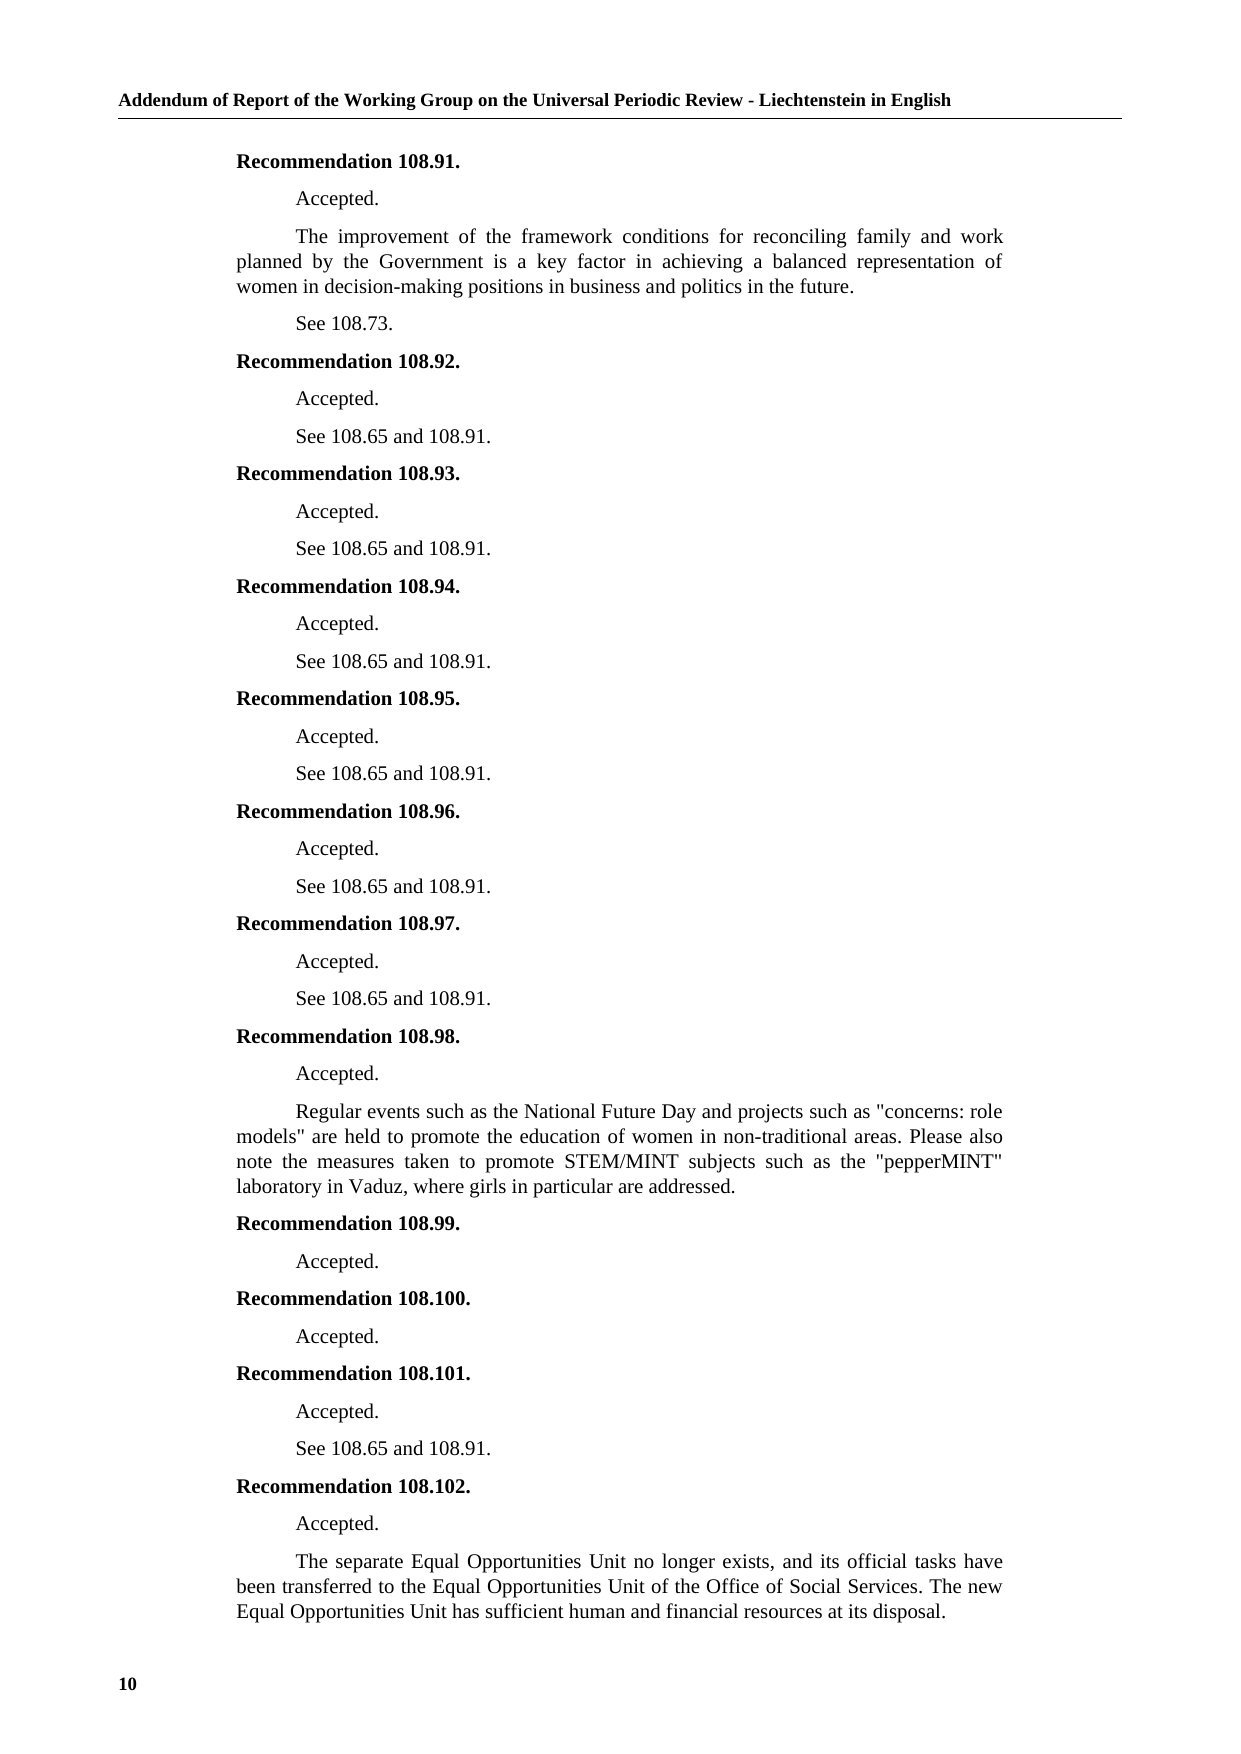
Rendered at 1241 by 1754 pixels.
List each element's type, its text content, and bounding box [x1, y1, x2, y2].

text Accepted. [236, 835, 1004, 860]
text Recommendation 108.91. [236, 148, 1004, 173]
text Recommendation 108.102. [236, 1473, 1004, 1498]
text Recommendation 108.97. [236, 910, 1004, 935]
text Recommendation 108.92. [236, 348, 1004, 373]
text See 108.65 and 108.91. [236, 648, 1004, 673]
text The separate Equal Opportunities Unit no longer exists, and its official tasks have been transferred to the Equal Opportunities Unit of the Office of Social Services. The new Equal Opportunities Unit has sufficient human and financial resources at its disposal. [236, 1548, 1004, 1623]
text Accepted. [236, 723, 1004, 748]
text Regular events such as the National Future Day and projects such as "concerns: role models" are held to promote the education of women in non-traditional areas. Please also note the measures taken to promote STEM/MINT subjects such as the "pepperMINT" laboratory in Vaduz, where girls in particular are addressed. [236, 1098, 1004, 1198]
text Accepted. [236, 498, 1004, 523]
text Accepted. [236, 1248, 1004, 1273]
text See 108.65 and 108.91. [236, 535, 1004, 560]
text See 108.65 and 108.91. [236, 760, 1004, 785]
text Accepted. [236, 1398, 1004, 1423]
text See 108.73. [236, 310, 1004, 335]
text Accepted. [236, 1510, 1004, 1535]
text Recommendation 108.101. [236, 1360, 1004, 1385]
text See 108.65 and 108.91. [236, 985, 1004, 1010]
text The improvement of the framework conditions for reconciling family and work planned by the Government is a key factor in achieving a balanced representation of women in decision-making positions in business and politics in the future. [236, 223, 1004, 298]
text Accepted. [236, 948, 1004, 973]
text See 108.65 and 108.91. [236, 423, 1004, 448]
text Recommendation 108.95. [236, 685, 1004, 710]
text Accepted. [236, 1060, 1004, 1085]
text Recommendation 108.98. [236, 1023, 1004, 1048]
text Recommendation 108.100. [236, 1285, 1004, 1310]
text Recommendation 108.96. [236, 798, 1004, 823]
text Accepted. [236, 385, 1004, 410]
text Recommendation 108.93. [236, 460, 1004, 485]
text See 108.65 and 108.91. [236, 1435, 1004, 1460]
text Accepted. [236, 185, 1004, 210]
text Accepted. [236, 610, 1004, 635]
text Recommendation 108.94. [236, 573, 1004, 598]
text Recommendation 108.99. [236, 1210, 1004, 1235]
text See 108.65 and 108.91. [236, 873, 1004, 898]
text Accepted. [236, 1323, 1004, 1348]
